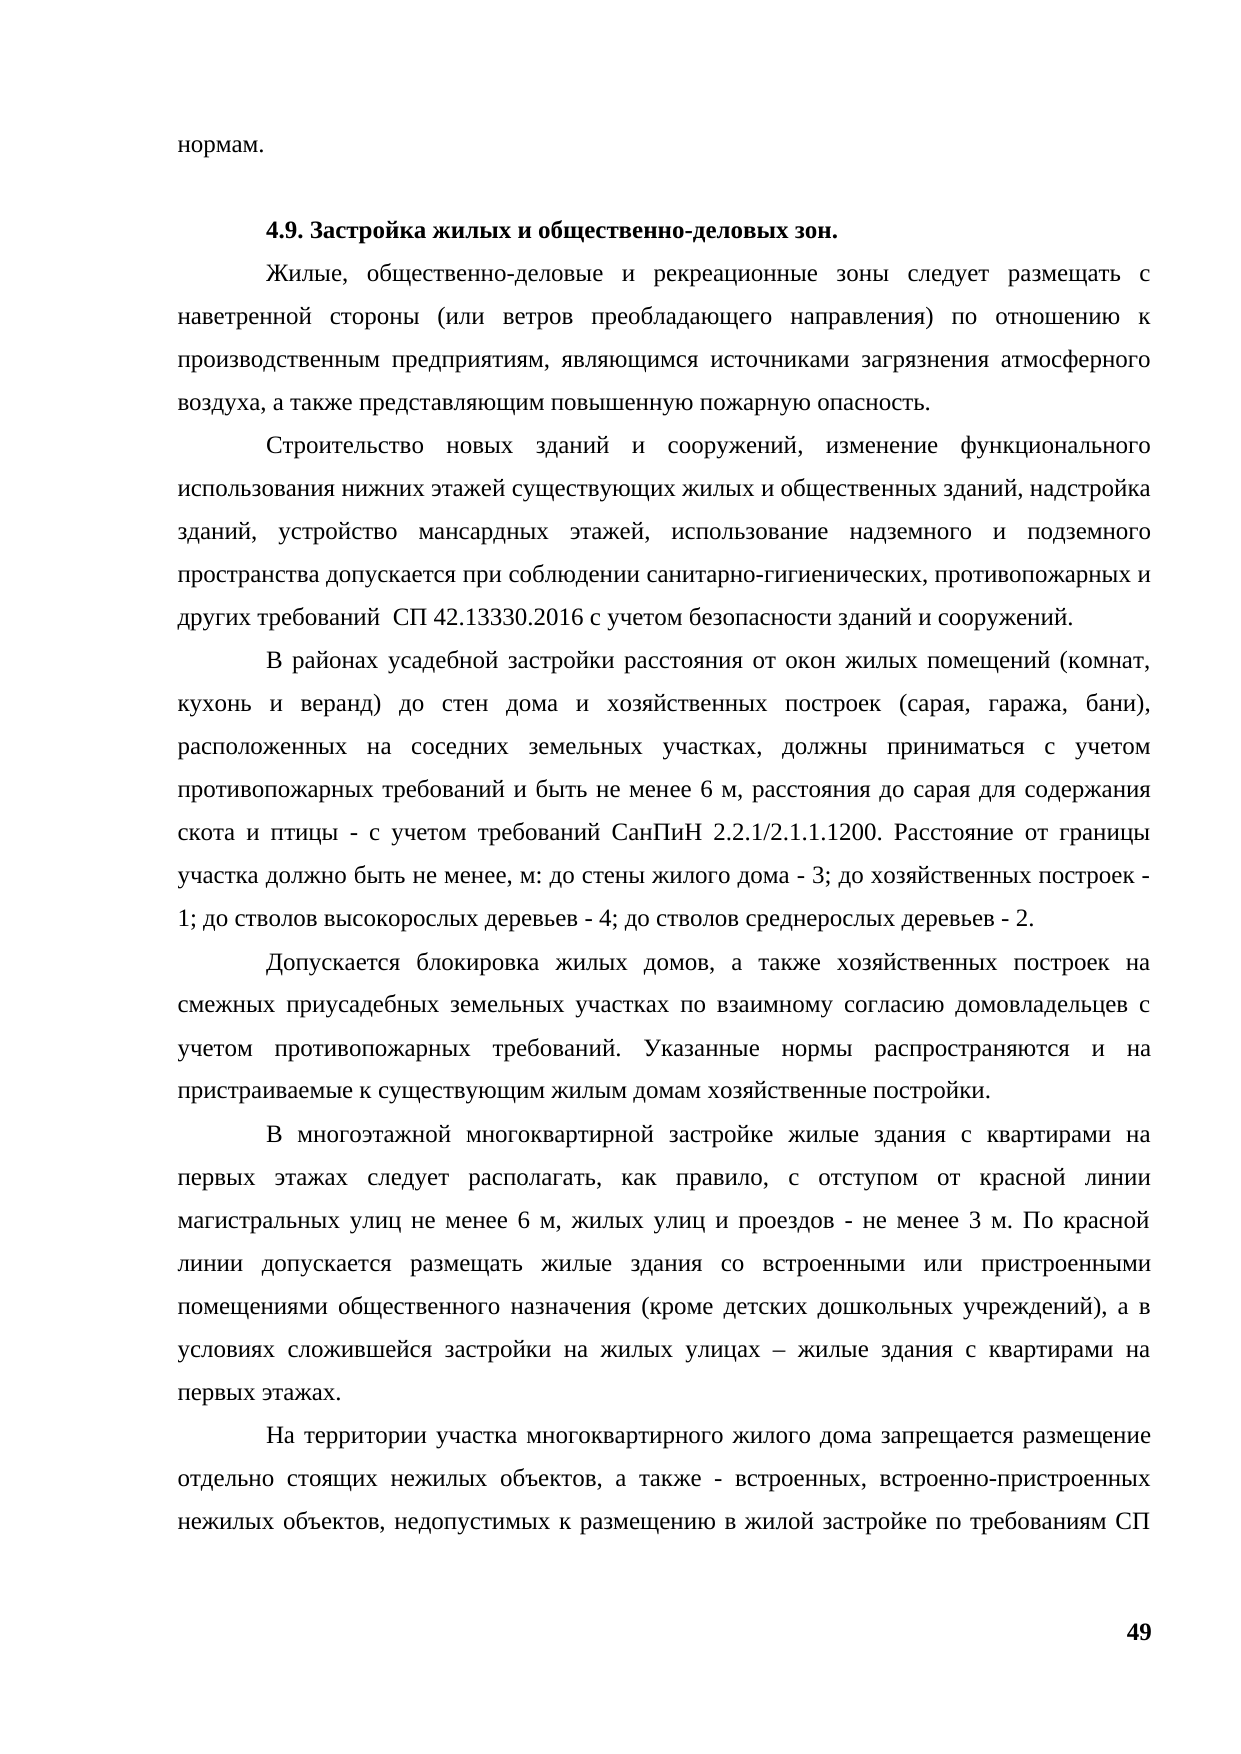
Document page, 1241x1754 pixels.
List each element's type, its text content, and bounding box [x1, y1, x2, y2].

text Жилые, общественно-деловые и рекреационные зоны следует размещать с наветренной стороны (или ветров преобладающего направления) по отношению к производственным предприятиям, являющимся источниками загрязнения атмосферного воздуха, а также представляющим повышенную пожарную опасность. [177, 247, 1152, 419]
text 4.9. Застройка жилых и общественно-деловых зон. [177, 204, 1152, 247]
text Строительство новых зданий и сооружений, изменение функционального использования нижних этажей существующих жилых и общественных зданий, надстройка зданий, устройство мансардных этажей, использование надземного и подземного пространства допускается при соблюдении санитарно-гигиенических, противопожарных и других требований СП 42.13330.2016 с учетом безопасности зданий и сооружений. [177, 419, 1152, 634]
text Допускается блокировка жилых домов, а также хозяйственных построек на смежных приусадебных земельных участках по взаимному согласию домовладельцев с учетом противопожарных требований. Указанные нормы распространяются и на пристраиваемые к существующим жилым домам хозяйственные постройки. [177, 936, 1152, 1108]
text В многоэтажной многоквартирной застройке жилые здания с квартирами на первых этажах следует располагать, как правило, с отступом от красной линии магистральных улиц не менее 6 м, жилых улиц и проездов - не менее 3 м. По красной линии допускается размещать жилые здания со встроенными или пристроенными помещениями общественного назначения (кроме детских дошкольных учреждений), а в условиях сложившейся застройки на жилых улицах – жилые здания с квартирами на первых этажах. [177, 1108, 1152, 1409]
text В районах усадебной застройки расстояния от окон жилых помещений (комнат, кухонь и веранд) до стен дома и хозяйственных построек (сарая, гаража, бани), расположенных на соседних земельных участках, должны приниматься с учетом противопожарных требований и быть не менее 6 м, расстояния до сарая для содержания скота и птицы - с учетом требований СанПиН 2.2.1/2.1.1.1200. Расстояние от границы участка должно быть не менее, м: до стены жилого дома - 3; до хозяйственных построек - 1; до стволов высокорослых деревьев - 4; до стволов среднерослых деревьев - 2. [177, 634, 1152, 936]
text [177, 1409, 1152, 1538]
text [177, 118, 1152, 161]
